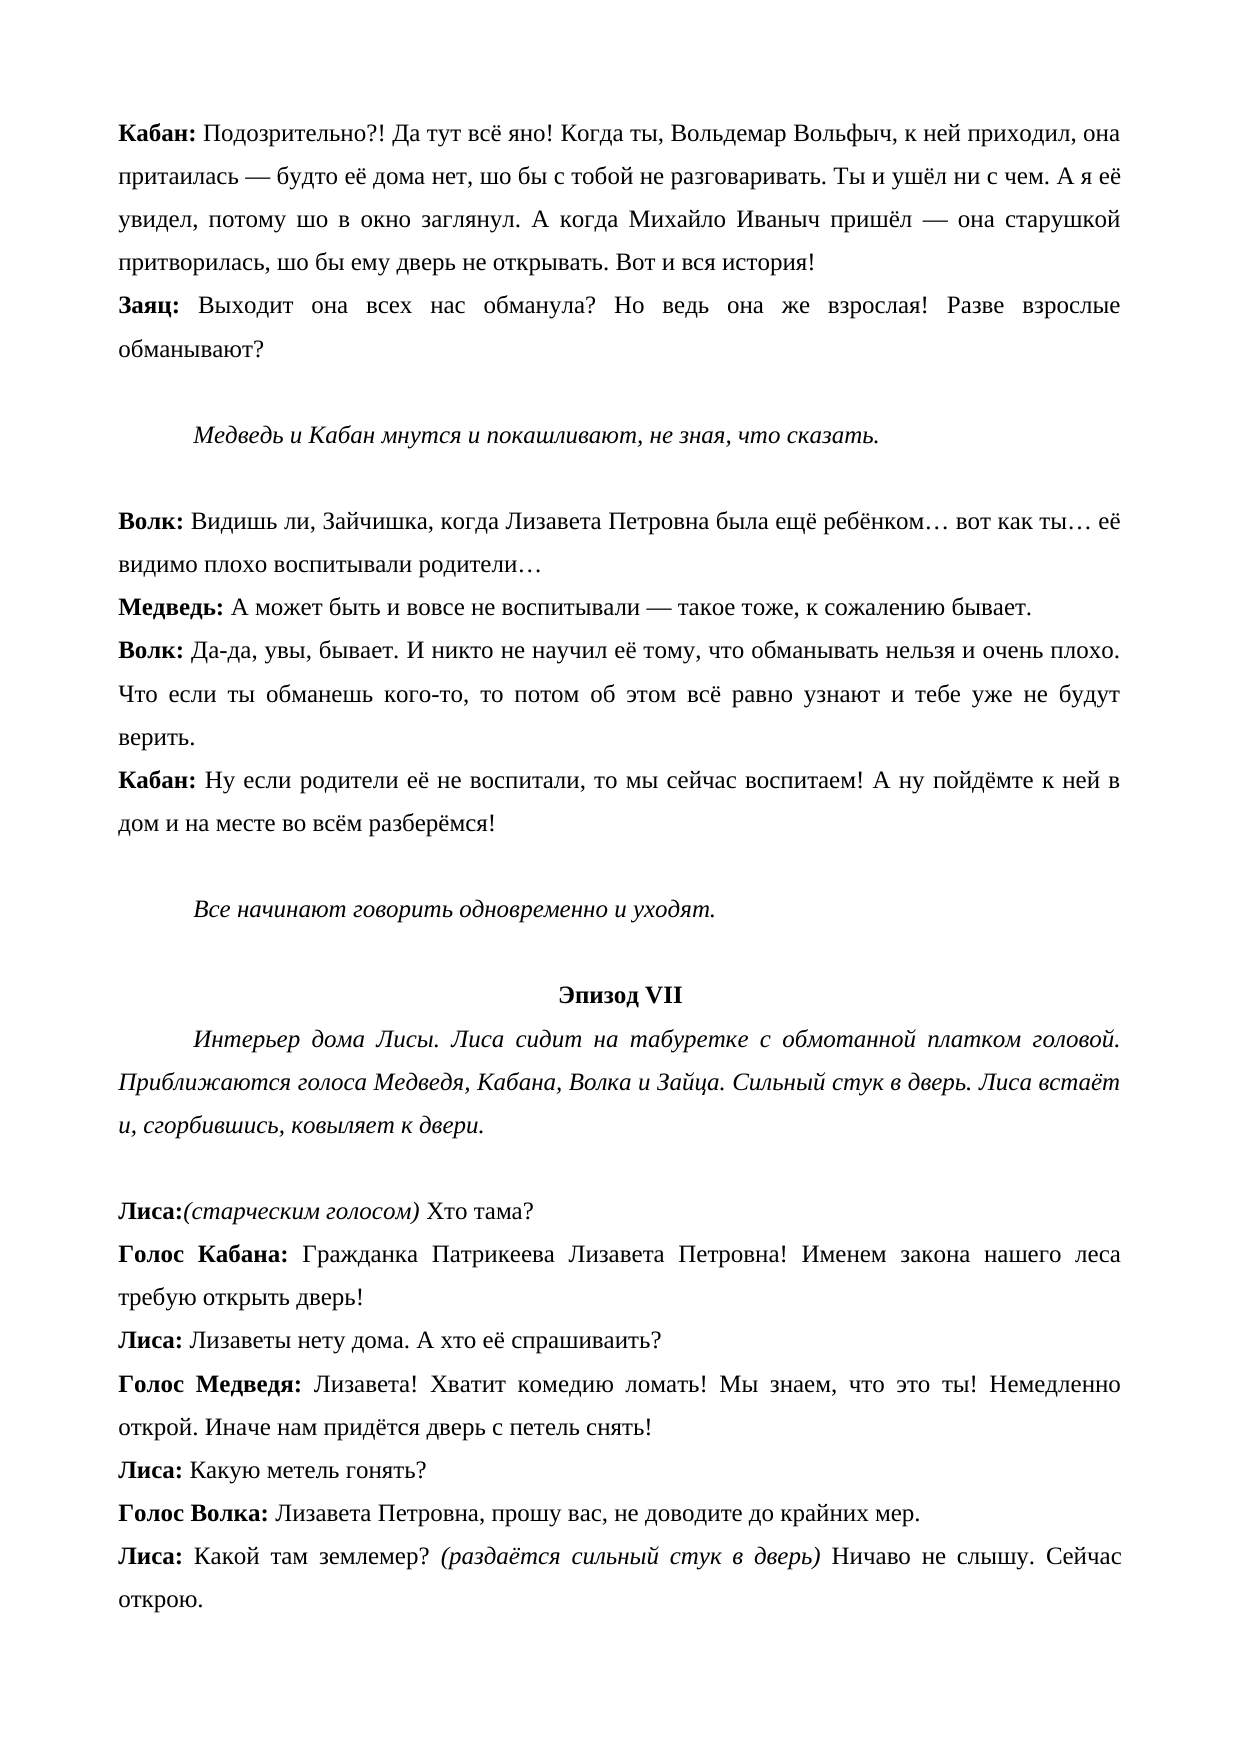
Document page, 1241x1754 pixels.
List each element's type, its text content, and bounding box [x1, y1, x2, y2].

text Медведь и Кабан мнутся и покашливают, не зная, что сказать. [118, 420, 1122, 449]
text Заяц: Выходит она всех нас обманула? Но ведь она же взрослая! Разве взрослые обманывают? [118, 291, 1122, 362]
text Голос Волка: Лизавета Петровна, прошу вас, не доводите до крайних мер. [118, 1498, 1122, 1527]
text Эпизод VII [118, 981, 1122, 1009]
text Волк: Видишь ли, Зайчишка, когда Лизавета Петровна была ещё ребёнком… вот как ты… её видимо плохо воспитывали родители… [118, 506, 1122, 578]
text Волк: Да-да, увы, бывает. И никто не научил её тому, что обманывать нельзя и очень плохо. Что если ты обманешь кого-то, то потом об этом всё равно узнают и тебе уже не будут верить. [118, 636, 1122, 751]
text Голос Кабана: Гражданка Патрикеева Лизавета Петровна! Именем закона нашего леса требую открыть дверь! [118, 1239, 1122, 1311]
text Лиса: Какой там землемер? (раздаётся сильный стук в дверь) Ничаво не слышу. Сейчас открою. [118, 1541, 1122, 1613]
text Медведь: А может быть и вовсе не воспитывали — такое тоже, к сожалению бывает. [118, 592, 1122, 621]
text Лиса:(старческим голосом) Хто тама? [118, 1196, 1122, 1225]
text Лиса: Какую метель гонять? [118, 1455, 1122, 1484]
text Интерьер дома Лисы. Лиса сидит на табуретке с обмотанной платком головой. Приближаются голоса Медведя, Кабана, Волка и Зайца. Сильный стук в дверь. Лиса встаёт и, сгорбившись, ковыляет к двери. [118, 1024, 1122, 1139]
text Лиса: Лизаветы нету дома. А хто её спрашиваить? [118, 1326, 1122, 1354]
text Кабан: Подозрительно?! Да тут всё яно! Когда ты, Вольдемар Вольфыч, к ней приходил, она притаилась — будто её дома нет, шо бы с тобой не разговаривать. Ты и ушёл ни с чем. А я её увидел, потому шо в окно заглянул. А когда Михайло Иваныч пришёл — она старушкой притворилась, шо бы ему дверь не открывать. Вот и вся история! [118, 118, 1122, 276]
text Голос Медведя: Лизавета! Хватит комедию ломать! Мы знаем, что это ты! Немедленно открой. Иначе нам придётся дверь с петель снять! [118, 1369, 1122, 1441]
text Кабан: Ну если родители её не воспитали, то мы сейчас воспитаем! А ну пойдёмте к ней в дом и на месте во всём разберёмся! [118, 765, 1122, 837]
text Все начинают говорить одновременно и уходят. [118, 894, 1122, 923]
